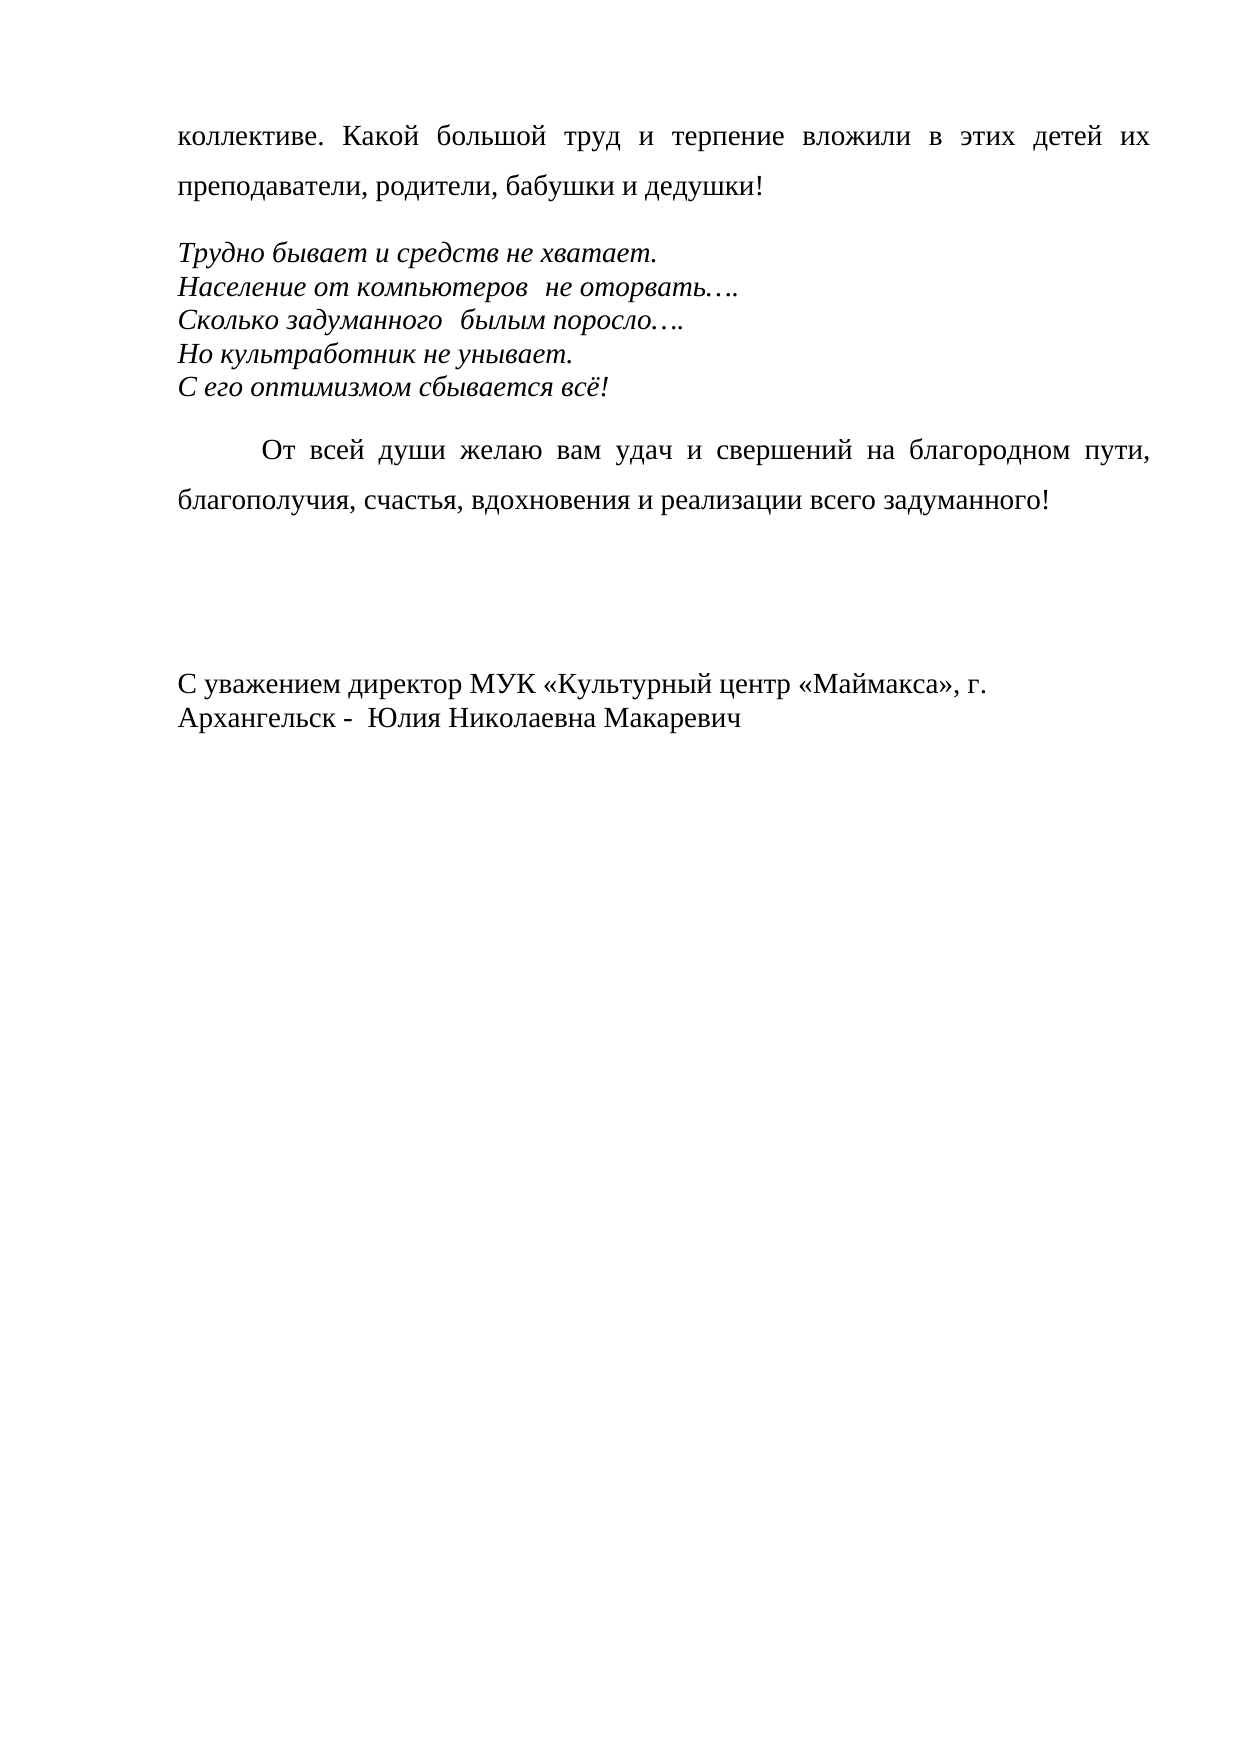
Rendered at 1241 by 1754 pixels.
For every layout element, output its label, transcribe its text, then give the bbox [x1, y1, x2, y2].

text Трудно бывает и средств не хватает. [177, 235, 1152, 269]
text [177, 152, 1152, 202]
text С его оптимизмом сбывается всё! [177, 369, 1152, 403]
text С уважением директор МУК «Культурный центр «Маймакса», г. Архангельск - Юлия Николаевна Макаревич [177, 666, 1152, 733]
text Но культработник не унывает. [177, 336, 1152, 369]
text Сколько задуманного былым поросло…. [177, 302, 1152, 336]
text От всей души желаю вам удач и свершений на благородном пути, благополучия, счастья, вдохновения и реализации всего задуманного! [177, 432, 1152, 516]
text Население от компьютеров не оторвать…. [177, 269, 1152, 302]
